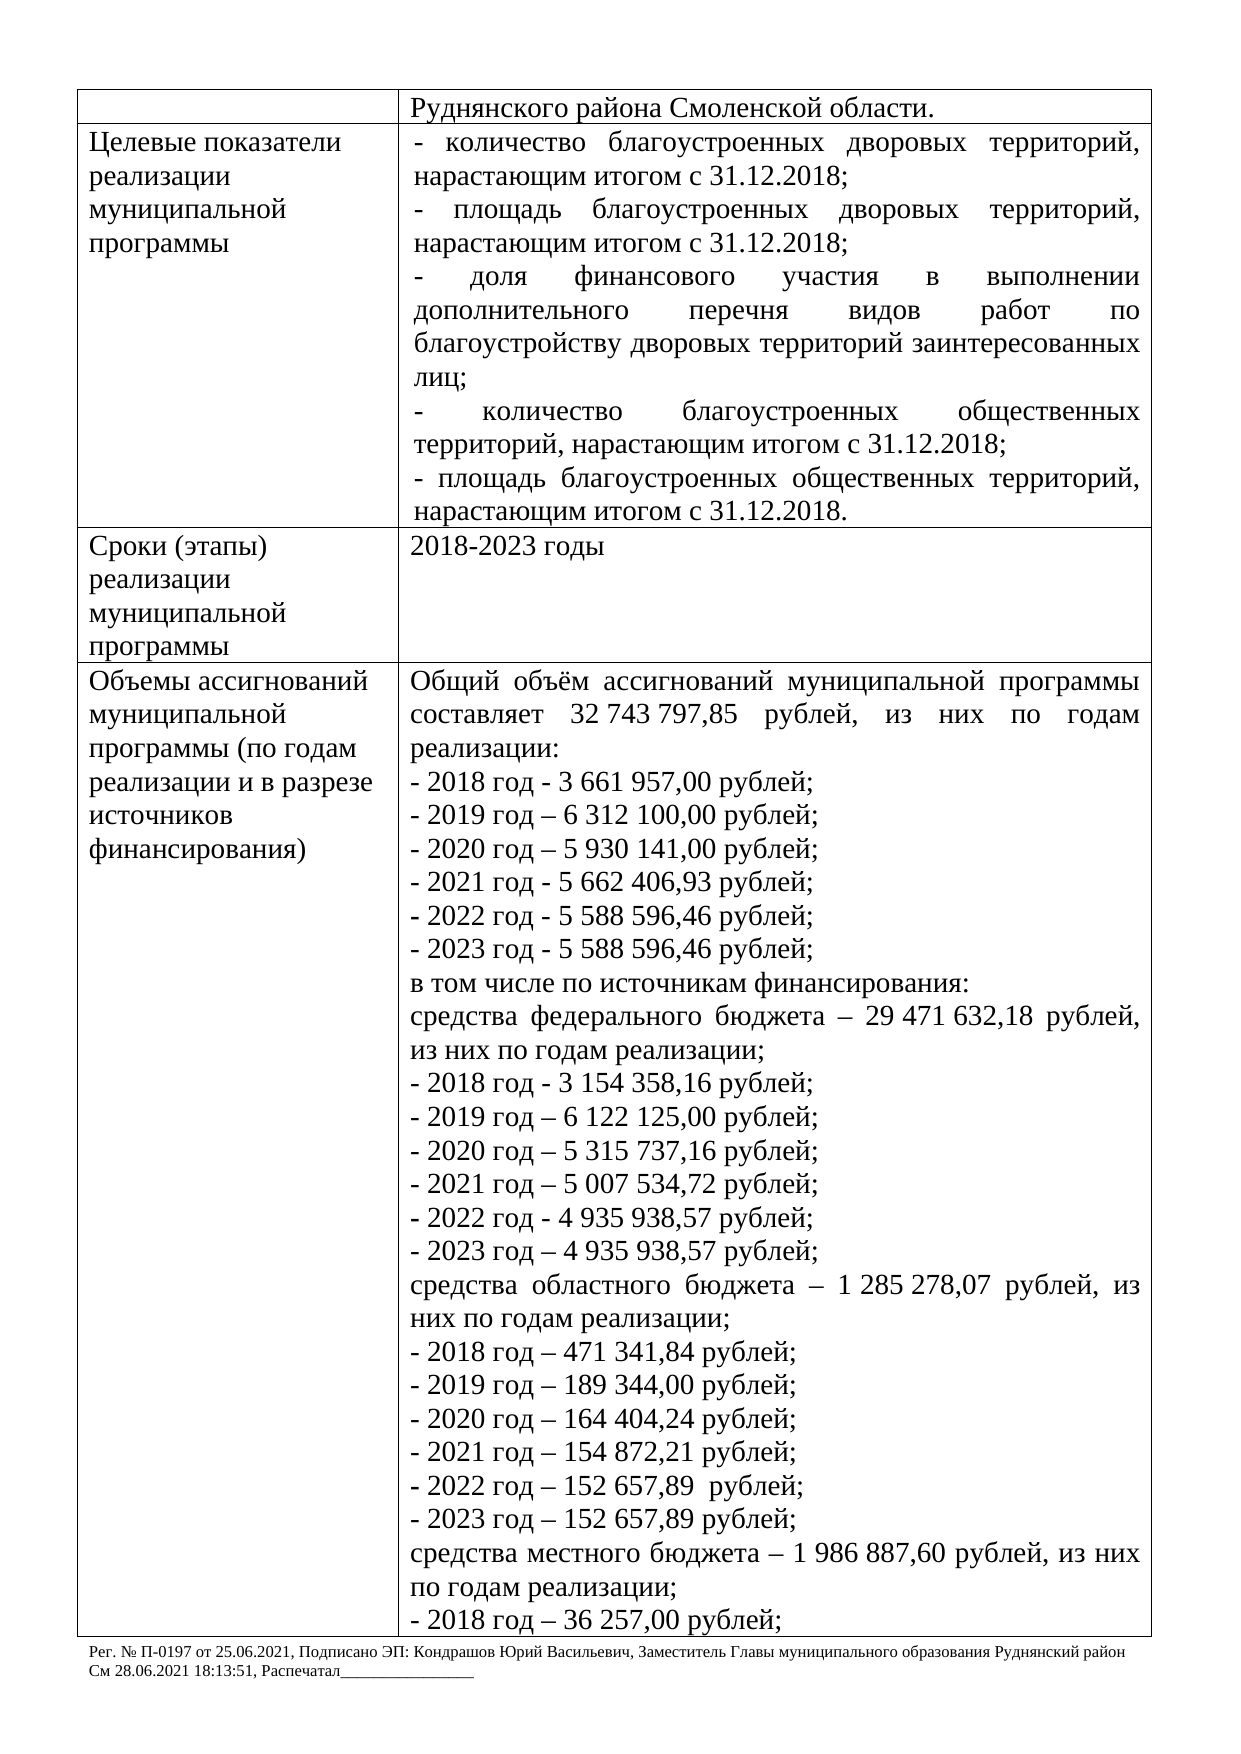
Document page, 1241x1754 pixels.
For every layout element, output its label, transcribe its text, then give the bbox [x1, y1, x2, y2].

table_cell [78, 663, 398, 1636]
table_cell Целевые показатели реализации муниципальной программы [78, 124, 398, 527]
table_cell Сроки (этапы) реализации муниципальной программы [78, 528, 398, 662]
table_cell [399, 663, 1151, 1636]
table_cell 2018-2023 годы [399, 528, 1151, 662]
table_cell - количество благоустроенных дворовых территорий, нарастающим итогом с 31.12.2018; - площадь благоустроенных дворовых территорий, нарастающим итогом с 31.12.2018; - доля финансового участия в выполнении дополнительного перечня видов работ по благоустройству дворовых территорий заинтересованных лиц; - количество благоустроенных общественных территорий, нарастающим итогом с 31.12.2018; - площадь благоустроенных общественных территорий, нарастающим итогом с 31.12.2018. [399, 124, 1151, 527]
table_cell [78, 90, 398, 123]
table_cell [399, 90, 1151, 123]
